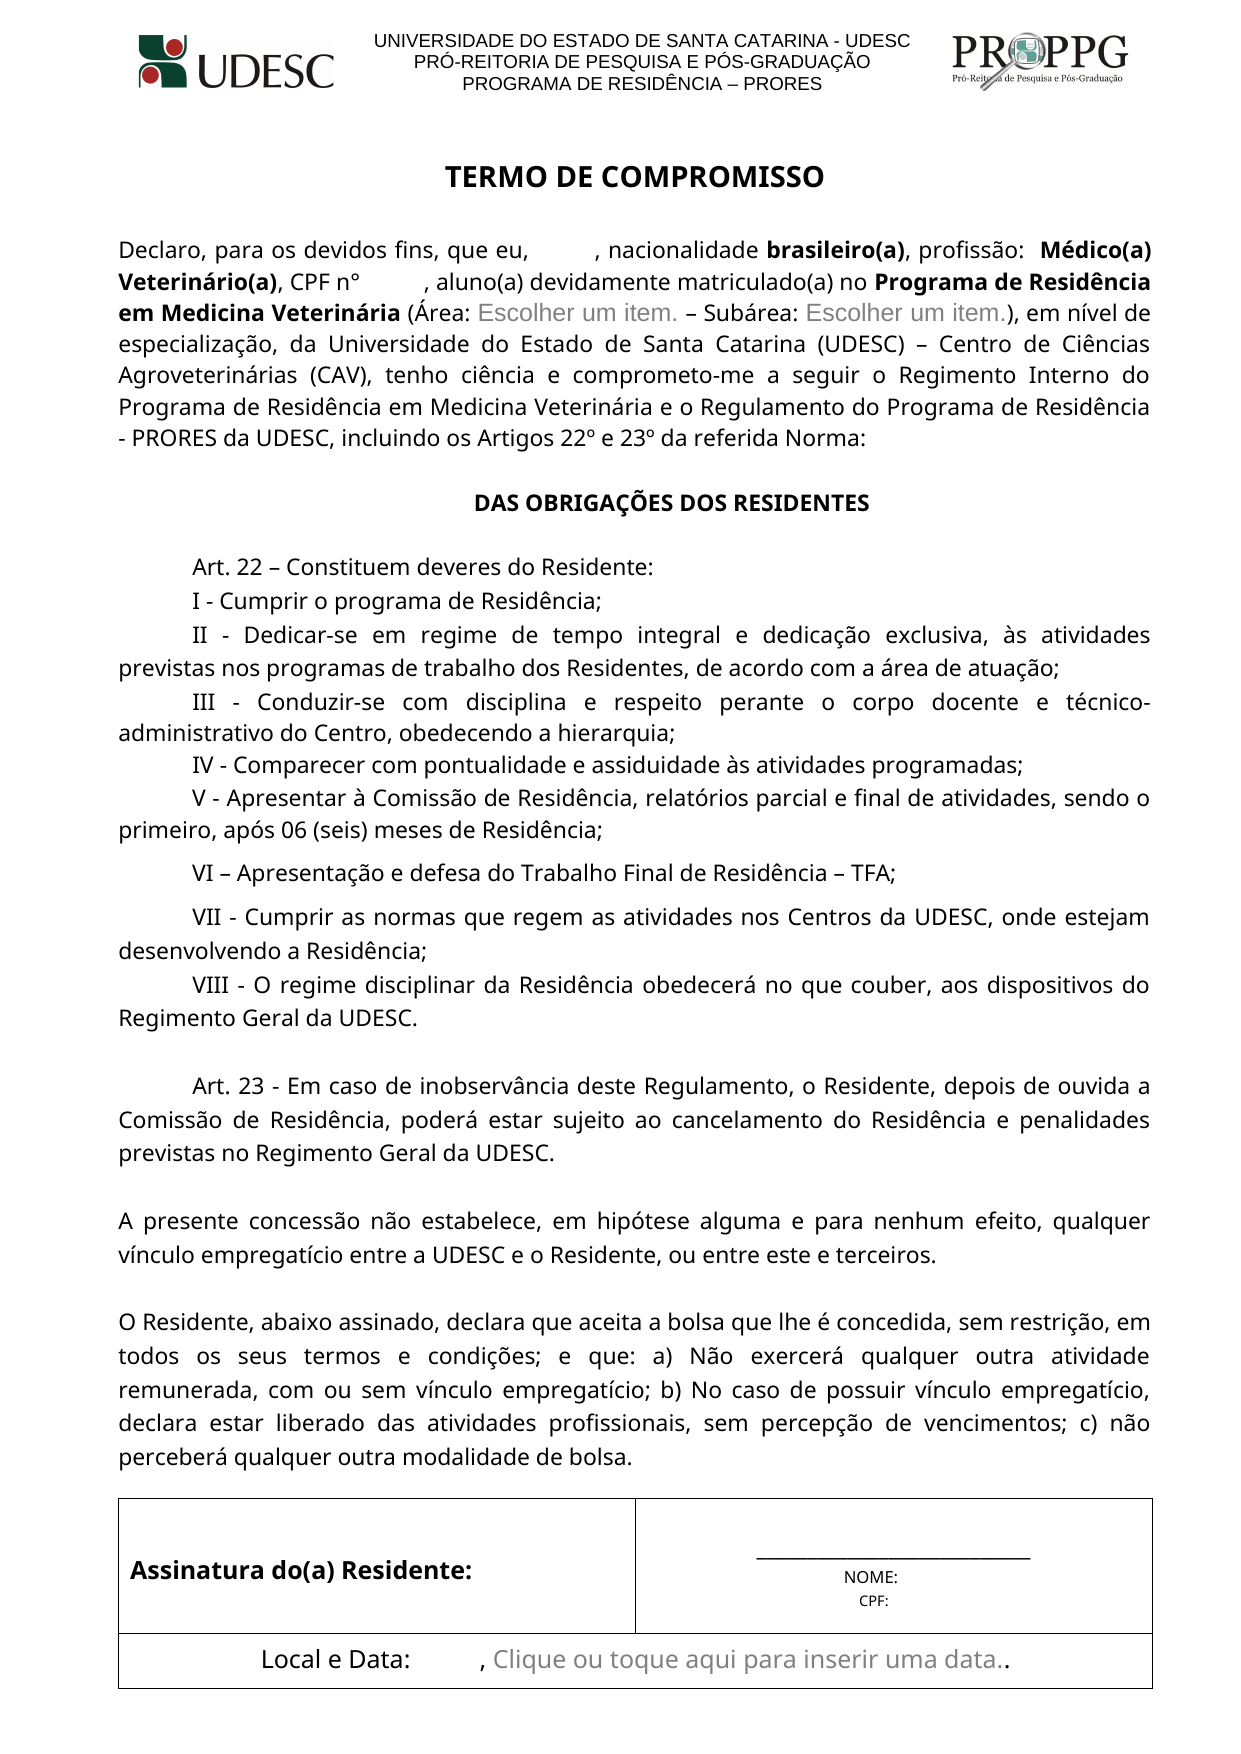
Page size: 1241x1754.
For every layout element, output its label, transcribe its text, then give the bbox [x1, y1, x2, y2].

text I - Cumprir o programa de Residência; [118, 585, 1152, 616]
text VI – Apresentação e defesa do Trabalho Final de Residência – TFA; [148, 857, 1152, 888]
table_header ___________________________ NOME: CPF: [636, 1499, 1152, 1633]
text Art. 23 - Em caso de inobservância deste Regulamento, o Residente, depois de ouvida a Comissão de Residência, poderá estar sujeito ao cancelamento do Residência e penalidades previstas no Regimento Geral da UDESC. [118, 1070, 1152, 1168]
text VIII - O regime disciplinar da Residência obedecerá no que couber, aos dispositivos do Regimento Geral da UDESC. [118, 968, 1152, 1033]
text II - Dedicar-se em regime de tempo integral e dedicação exclusiva, às atividades previstas nos programas de trabalho dos Residentes, de acordo com a área de atuação; [118, 618, 1152, 683]
text III - Conduzir-se com disciplina e respeito perante o corpo docente e técnico-administrativo do Centro, obedecendo a hierarquia; [118, 686, 1152, 748]
table_cell Local e Data: , . [119, 1634, 1152, 1688]
text TERMO DE COMPROMISSO [118, 156, 1152, 196]
text V - Apresentar à Comissão de Residência, relatórios parcial e final de atividades, sendo o primeiro, após 06 (seis) meses de Residência; [118, 782, 1152, 845]
text VII - Cumprir as normas que regem as atividades nos Centros da UDESC, onde estejam desenvolvendo a Residência; [118, 901, 1152, 966]
picture [952, 32, 1129, 91]
text Declaro, para os devidos fins, que eu, , nacionalidade brasileiro(a), profissão: Médico(a) Veterinário(a), CPF n° , aluno(a) devidamente matriculado(a) no Programa de Residência em Medicina Veterinária (Área: – Subárea: ), em nível de especialização, da Universidade do Estado de Santa Catarina (UDESC) – Centro de Ciências Agroveterinárias (CAV), tenho ciência e comprometo-me a seguir o Regimento Interno do Programa de Residência em Medicina Veterinária e o Regulamento do Programa de Residência - PRORES da UDESC, incluindo os Artigos 22º e 23º da referida Norma: [118, 234, 1152, 453]
text DAS OBRIGAÇÕES DOS RESIDENTES [118, 487, 1152, 518]
text A presente concessão não estabelece, em hipótese alguma e para nenhum efeito, qualquer vínculo empregatício entre a UDESC e o Residente, ou entre este e terceiros. [118, 1205, 1152, 1270]
text IV - Comparecer com pontualidade e assiduidade às atividades programadas; [118, 748, 1152, 780]
text Art. 22 – Constituem deveres do Residente: [118, 551, 1152, 582]
picture [138, 35, 334, 88]
text O Residente, abaixo assinado, declara que aceita a bolsa que lhe é concedida, sem restrição, em todos os seus termos e condições; e que: a) Não exercerá qualquer outra atividade remunerada, com ou sem vínculo empregatício; b) No caso de possuir vínculo empregatício, declara estar liberado das atividades profissionais, sem percepção de vencimentos; c) não perceberá qualquer outra modalidade de bolsa. [118, 1306, 1152, 1472]
table_header Assinatura do(a) Residente: [119, 1499, 635, 1633]
